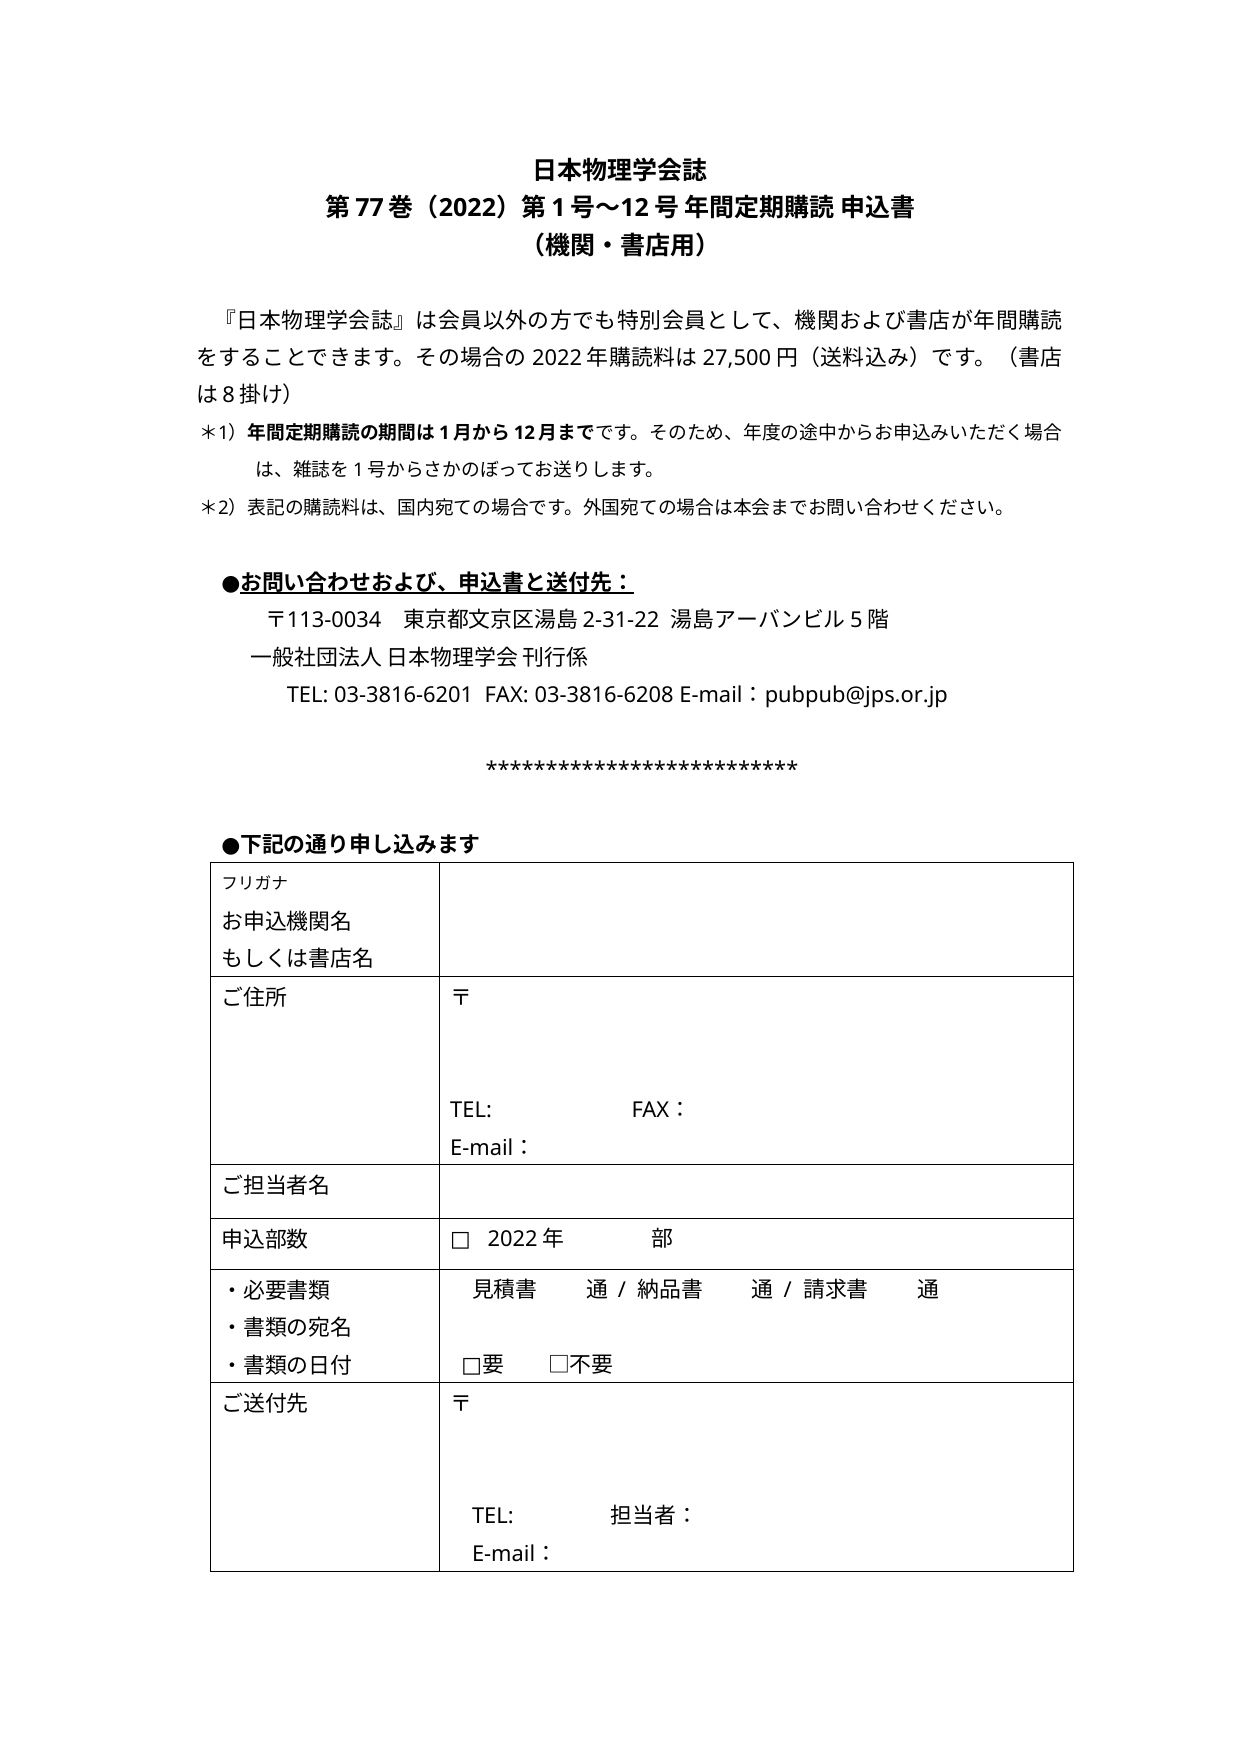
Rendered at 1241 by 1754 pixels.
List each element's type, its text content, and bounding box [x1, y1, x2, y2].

table_cell ご担当者名 [211, 1165, 439, 1218]
table_cell 〒 TEL: 担当者： E-mail： [440, 1383, 1073, 1571]
text ＊1）年間定期購読の期間は1月から12月までです。そのため、年度の途中からお申込みいただく場合は、雑誌を1号からさかのぼってお送りします。 [199, 412, 1063, 487]
table_cell 〒 TEL: FAX： E-mail： [440, 977, 1073, 1164]
text ●下記の通り申し込みます [221, 825, 1063, 862]
text 日本物理学会誌 [177, 150, 1063, 187]
table_cell 申込部数 [211, 1219, 439, 1269]
table_header [440, 863, 1073, 976]
table_cell ご住所 [211, 977, 439, 1164]
text ＊2）表記の購読料は、国内宛ての場合です。外国宛ての場合は本会までお問い合わせください。 [199, 487, 1063, 525]
table_cell 2022年 部 [440, 1219, 1073, 1269]
table_cell 見積書 通 / 納品書 通 / 請求書 通 □要 □不要 [440, 1270, 1073, 1382]
text （機関・書店用） [177, 225, 1063, 262]
table_cell ・必要書類 ・書類の宛名 ・書類の日付 [211, 1270, 439, 1382]
text 第77巻（2022）第1号～12号 年間定期購読 申込書 [177, 187, 1063, 225]
text 〒113-0034 東京都文京区湯島2-31-22 湯島アーバンビル5階 [177, 600, 1063, 637]
table_cell ご送付先 [211, 1383, 439, 1571]
text 『日本物理学会誌』は会員以外の方でも特別会員として、機関および書店が年間購読をすることできます。その場合の2022年購読料は27,500円（送料込み）です。（書店は8掛け） [196, 300, 1063, 412]
table_header フリガナ お申込機関名 もしくは書店名 [211, 863, 439, 976]
text ●お問い合わせおよび、申込書と送付先： [221, 562, 1063, 600]
text 一般社団法人 日本物理学会 刊行係 [199, 637, 1063, 675]
text ************************** [221, 750, 1063, 787]
table_cell [440, 1165, 1073, 1218]
text TEL: 03-3816-6201 FAX: 03-3816-6208 E-mail：pubpub@jps.or.jp [199, 675, 1063, 712]
